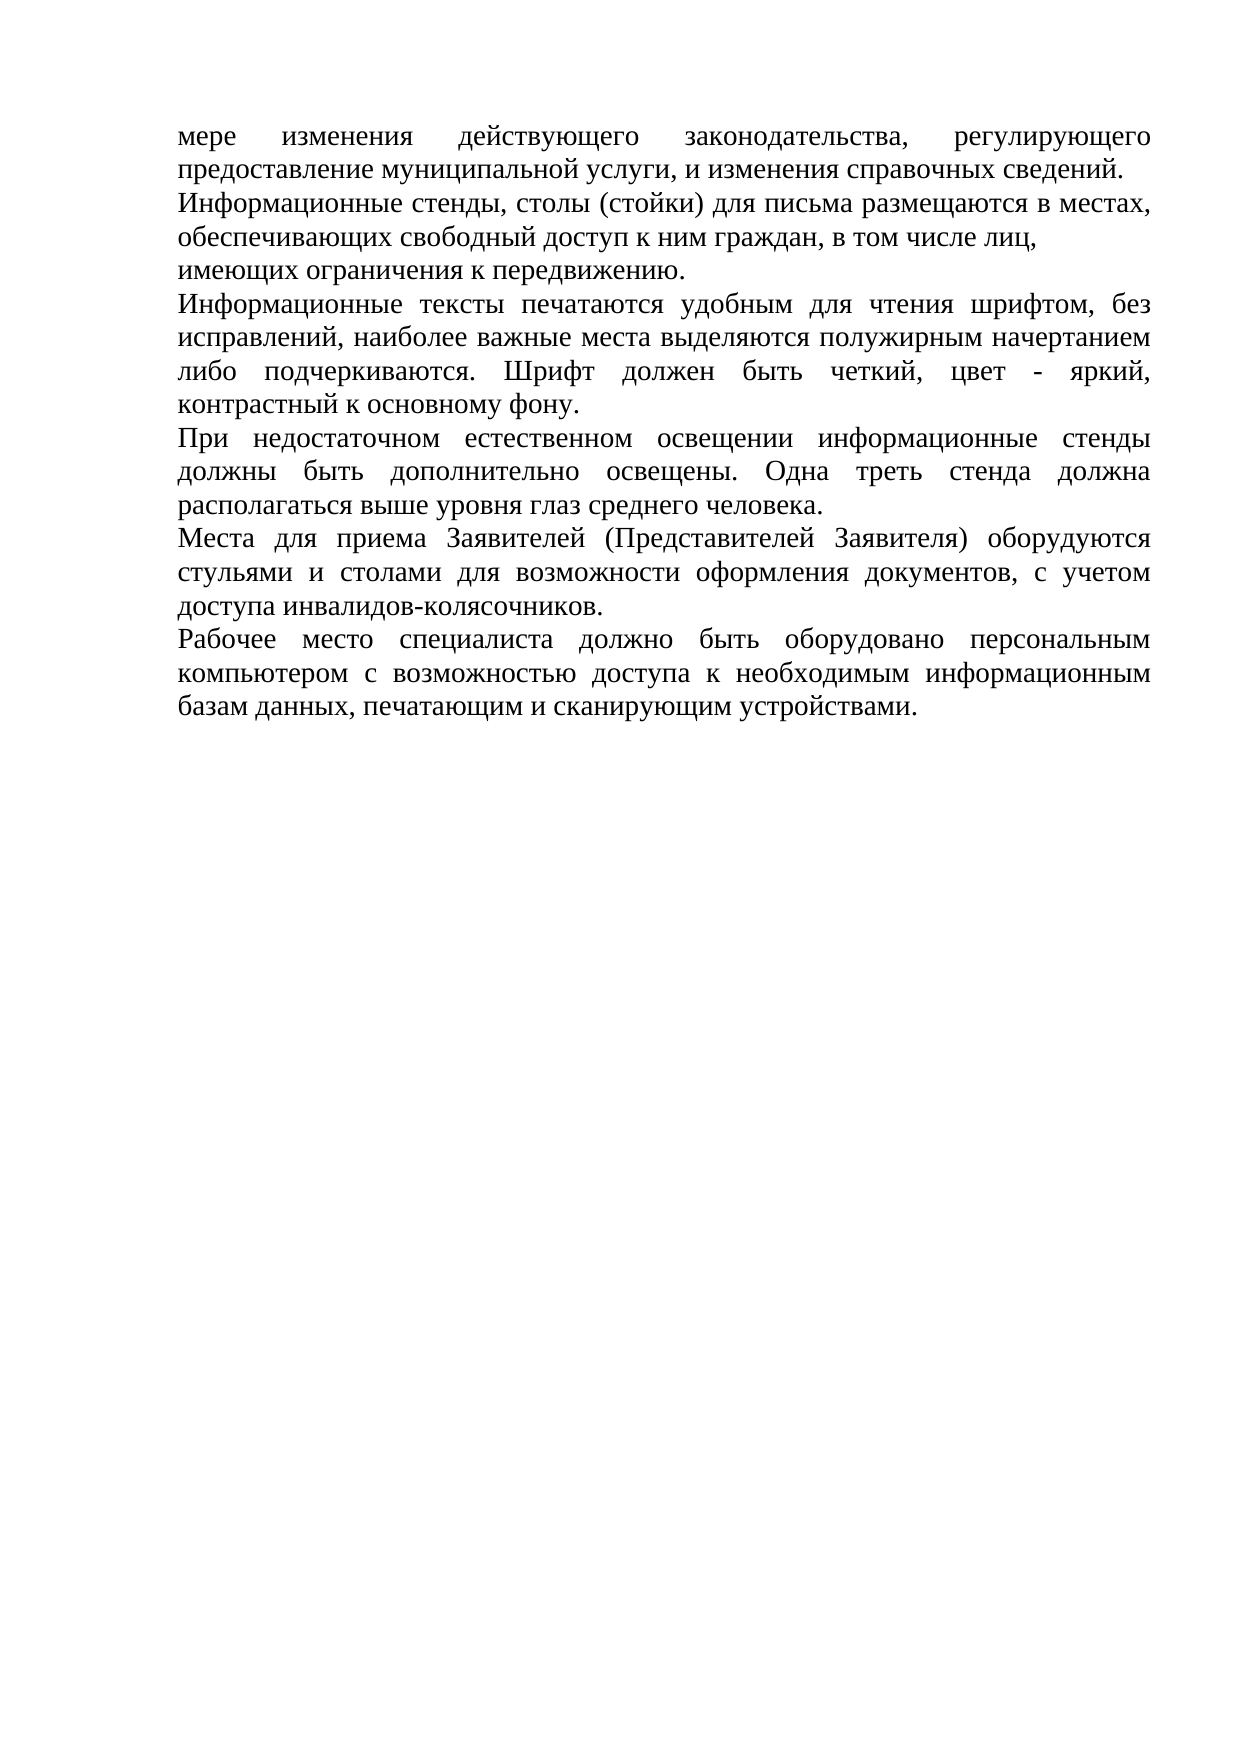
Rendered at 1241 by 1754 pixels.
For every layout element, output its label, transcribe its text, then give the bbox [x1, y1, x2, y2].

text Информационные тексты печатаются удобным для чтения шрифтом, без исправлений, наиболее важные места выделяются полужирным начертанием либо подчеркиваются. Шрифт должен быть четкий, цвет - яркий, контрастный к основному фону. [177, 286, 1152, 420]
text Рабочее место специалиста должно быть оборудовано персональным компьютером с возможностью доступа к необходимым информационным базам данных, печатающим и сканирующим устройствами. [177, 621, 1152, 722]
text При недостаточном естественном освещении информационные стенды должны быть дополнительно освещены. Одна треть стенда должна располагаться выше уровня глаз среднего человека. [177, 420, 1152, 521]
text имеющих ограничения к передвижению. [177, 252, 1152, 286]
text Места для приема Заявителей (Представителей Заявителя) оборудуются стульями и столами для возможности оформления документов, с учетом доступа инвалидов-колясочников. [177, 521, 1152, 621]
text Информационные стенды, столы (стойки) для письма размещаются в местах, обеспечивающих свободный доступ к ним граждан, в том числе лиц, [177, 185, 1152, 252]
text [177, 118, 1152, 185]
